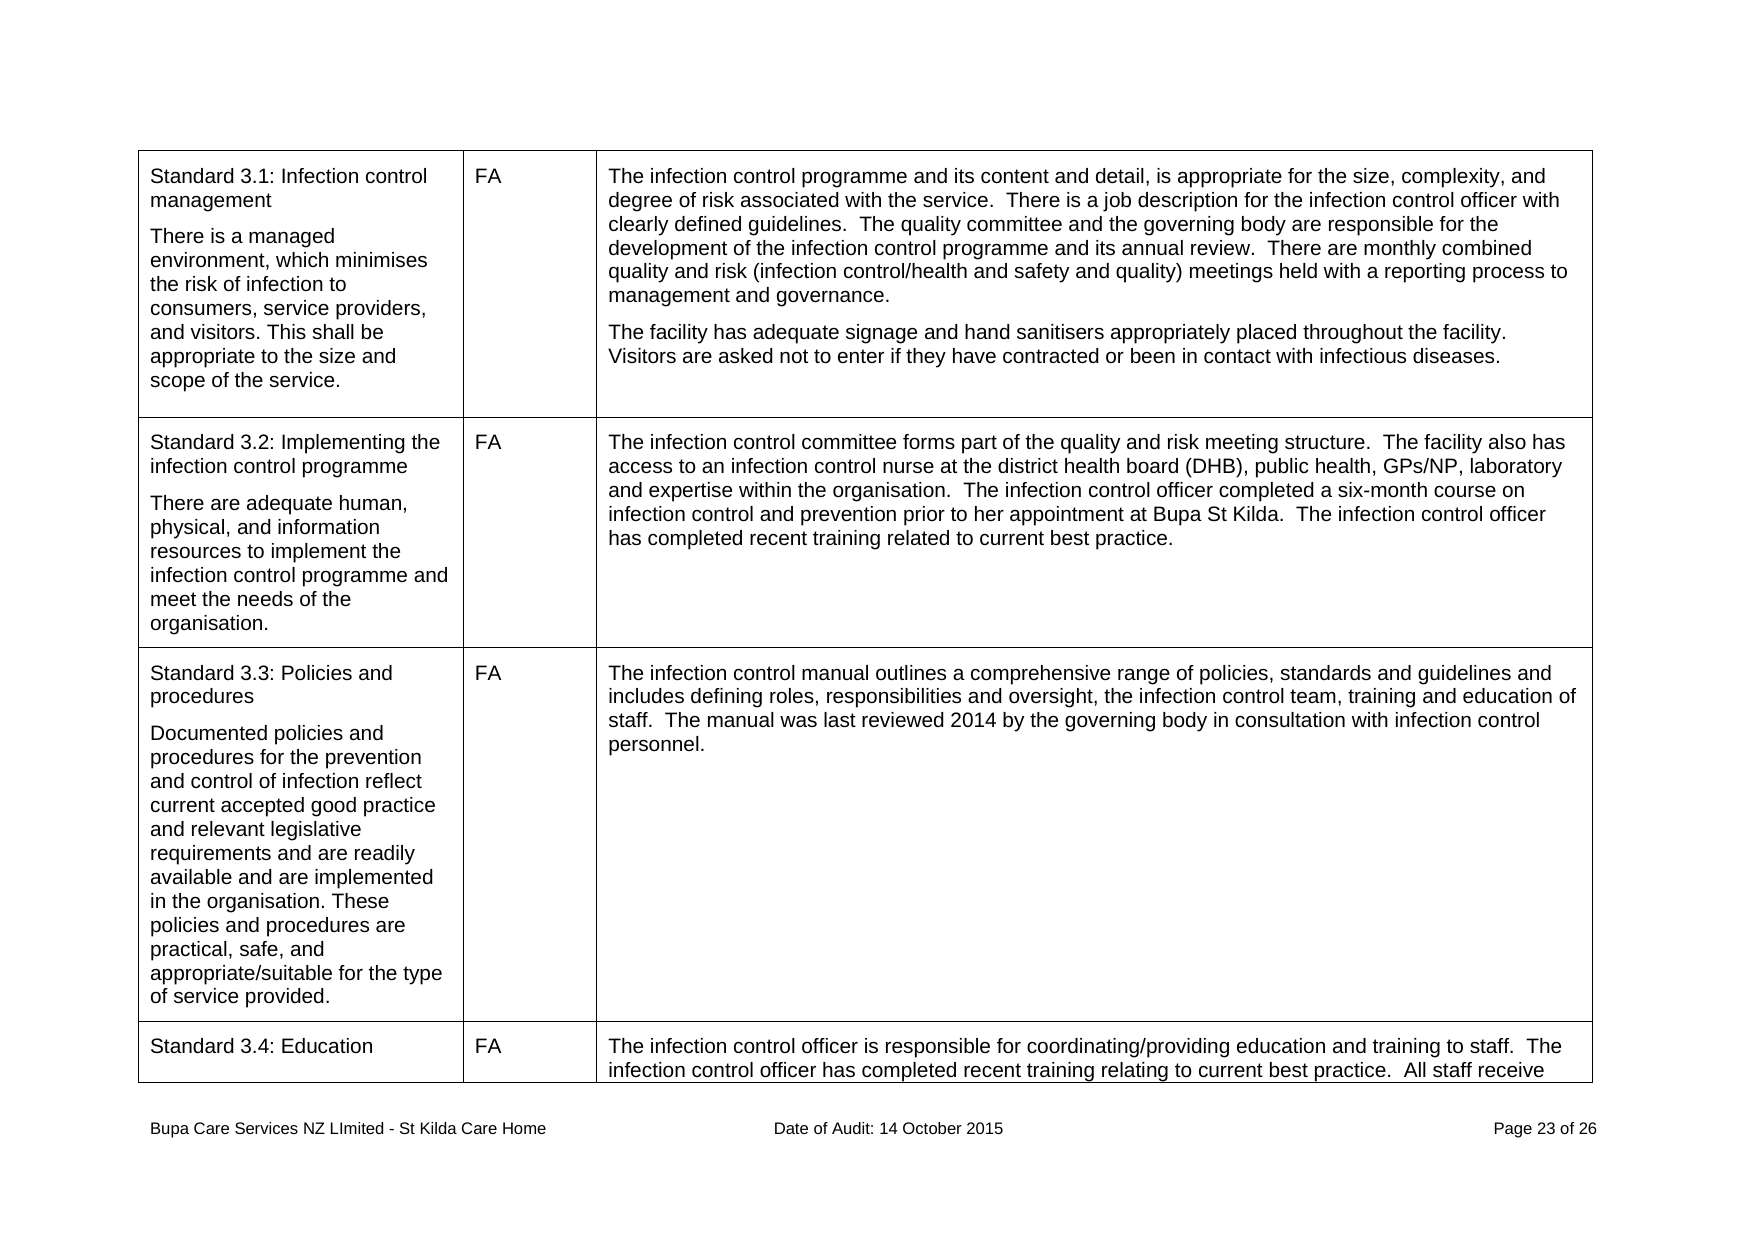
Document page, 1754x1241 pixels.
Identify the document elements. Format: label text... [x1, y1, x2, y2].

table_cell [597, 1022, 1592, 1082]
table_cell Standard 3.3: Policies and procedures Documented policies and procedures for the prevention and control of infection reflect current accepted good practice and relevant legislative requirements and are readily available and are implemented in the organisation. These policies and procedures are practical, safe, and appropriate/suitable for the type of service provided. [139, 648, 463, 1021]
table_cell FA [464, 418, 596, 647]
table_cell FA [464, 151, 596, 417]
table_cell Standard 3.2: Implementing the infection control programme There are adequate human, physical, and information resources to implement the infection control programme and meet the needs of the organisation. [139, 418, 463, 647]
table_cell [139, 1022, 463, 1082]
table_cell The infection control programme and its content and detail, is appropriate for the size, complexity, and degree of risk associated with the service. There is a job description for the infection control officer with clearly defined guidelines. The quality committee and the governing body are responsible for the development of the infection control programme and its annual review. There are monthly combined quality and risk (infection control/health and safety and quality) meetings held with a reporting process to management and governance. The facility has adequate signage and hand sanitisers appropriately placed throughout the facility. Visitors are asked not to enter if they have contracted or been in contact with infectious diseases. [597, 151, 1592, 417]
table_cell Standard 3.1: Infection control management There is a managed environment, which minimises the risk of infection to consumers, service providers, and visitors. This shall be appropriate to the size and scope of the service. [139, 151, 463, 417]
table_cell The infection control manual outlines a comprehensive range of policies, standards and guidelines and includes defining roles, responsibilities and oversight, the infection control team, training and education of staff. The manual was last reviewed 2014 by the governing body in consultation with infection control personnel. [597, 648, 1592, 1021]
table_cell FA [464, 648, 596, 1021]
table_cell The infection control committee forms part of the quality and risk meeting structure. The facility also has access to an infection control nurse at the district health board (DHB), public health, GPs/NP, laboratory and expertise within the organisation. The infection control officer completed a six-month course on infection control and prevention prior to her appointment at Bupa St Kilda. The infection control officer has completed recent training related to current best practice. [597, 418, 1592, 647]
table_cell FA [464, 1022, 596, 1082]
